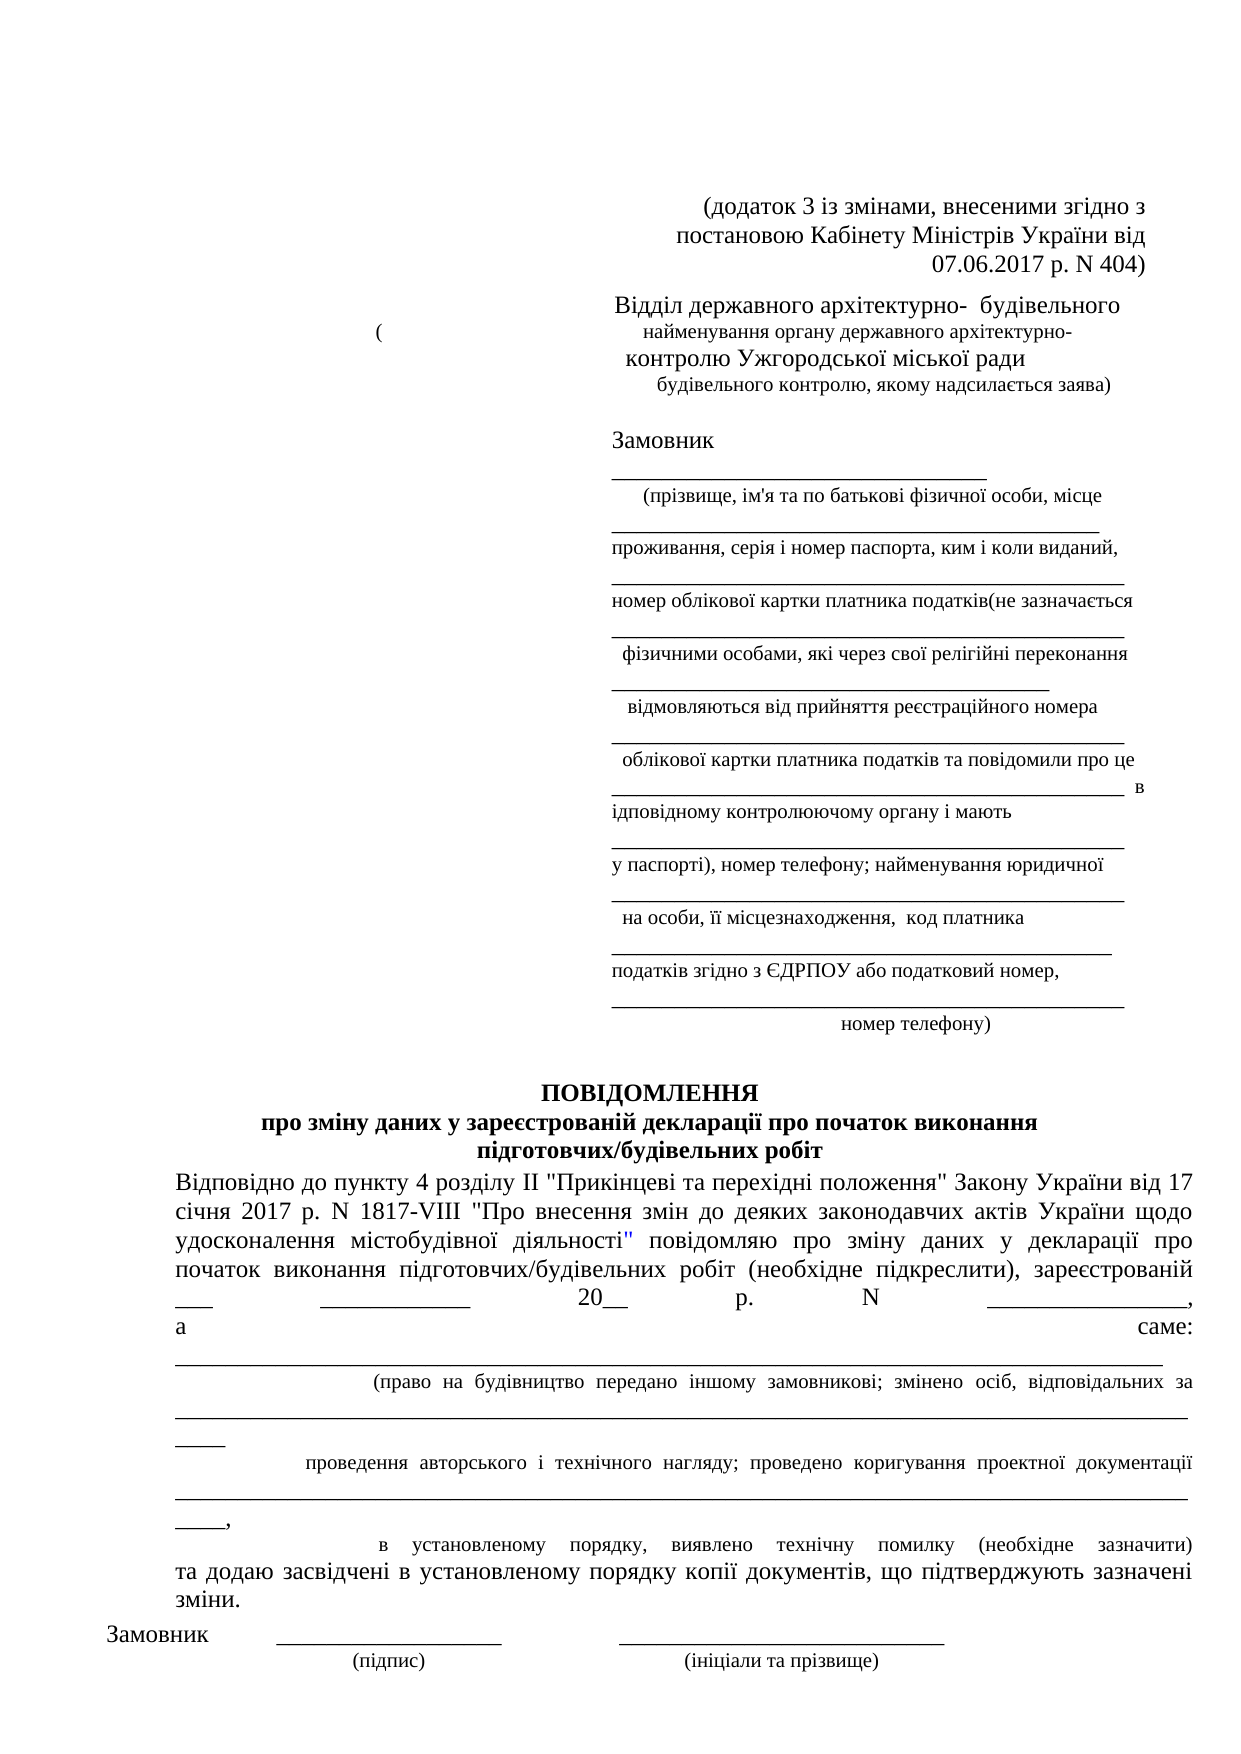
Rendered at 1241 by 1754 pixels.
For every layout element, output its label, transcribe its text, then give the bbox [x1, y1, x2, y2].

subtitle ПОВІДОМЛЕННЯ про зміну даних у зареєстрованій декларації про початок виконання підготовчих/будівельних робіт [148, 1078, 1152, 1164]
table_cell __________________ (підпис) [214, 1616, 564, 1676]
table_cell __________________________ (ініціали та прізвище) [564, 1616, 1000, 1676]
table_header Відповідно до пункту 4 розділу II "Прикінцеві та перехідні положення" Закону України від 17 січня 2017 р. N 1817-VIII "Про внесення змін до деяких законодавчих актів України щодо удосконалення містобудівної діяльності" повідомляю про зміну даних у декларації про початок виконання підготовчих/будівельних робіт (необхідне підкреслити), зареєстрованій ___ ____________ 20__ р. N ________________, а саме: _______________________________________________________________________________ (право на будівництво передано іншому замовникові; змінено осіб, відповідальних за _____________________________________________________________________________________ проведення авторського і технічного нагляду; проведено коригування проектної документації _____________________________________________________________________________________, в установленому порядку, виявлено технічну помилку (необхідне зазначити) та додаю засвідчені в установленому порядку копії документів, що підтверджують зазначені зміни. [172, 1164, 1196, 1616]
table_cell Відділ державного архітектурно- будівельного ( найменування органу державного архітектурно- контролю Ужгородської міської ради будівельного контролю, якому надсилається заява) Замовник ______________________________ (прізвище, ім'я та по батькові фізичної особи, місце _______________________________________ проживання, серія і номер паспорта, ким і коли виданий, _________________________________________ номер облікової картки платника податків(не зазначається _________________________________________ фізичними особами, які через свої релігійні переконання ___________________________________ відмовляються від прийняття реєстраційного номера _________________________________________ облікової картки платника податків та повідомили про це _________________________________________ відповідному контролюючому органу і мають _________________________________________ у паспорті), номер телефону; найменування юридичної _________________________________________ на особи, її місцезнаходження, код платника ________________________________________ податків згідно з ЄДРПОУ або податковий номер, _________________________________________ номер телефону) [148, 284, 1152, 1041]
table_cell Замовник [103, 1616, 214, 1676]
table_header (додаток 3 із змінами, внесеними згідно з постановою Кабінету Міністрів України від 07.06.2017 р. N 404) [148, 185, 1152, 284]
